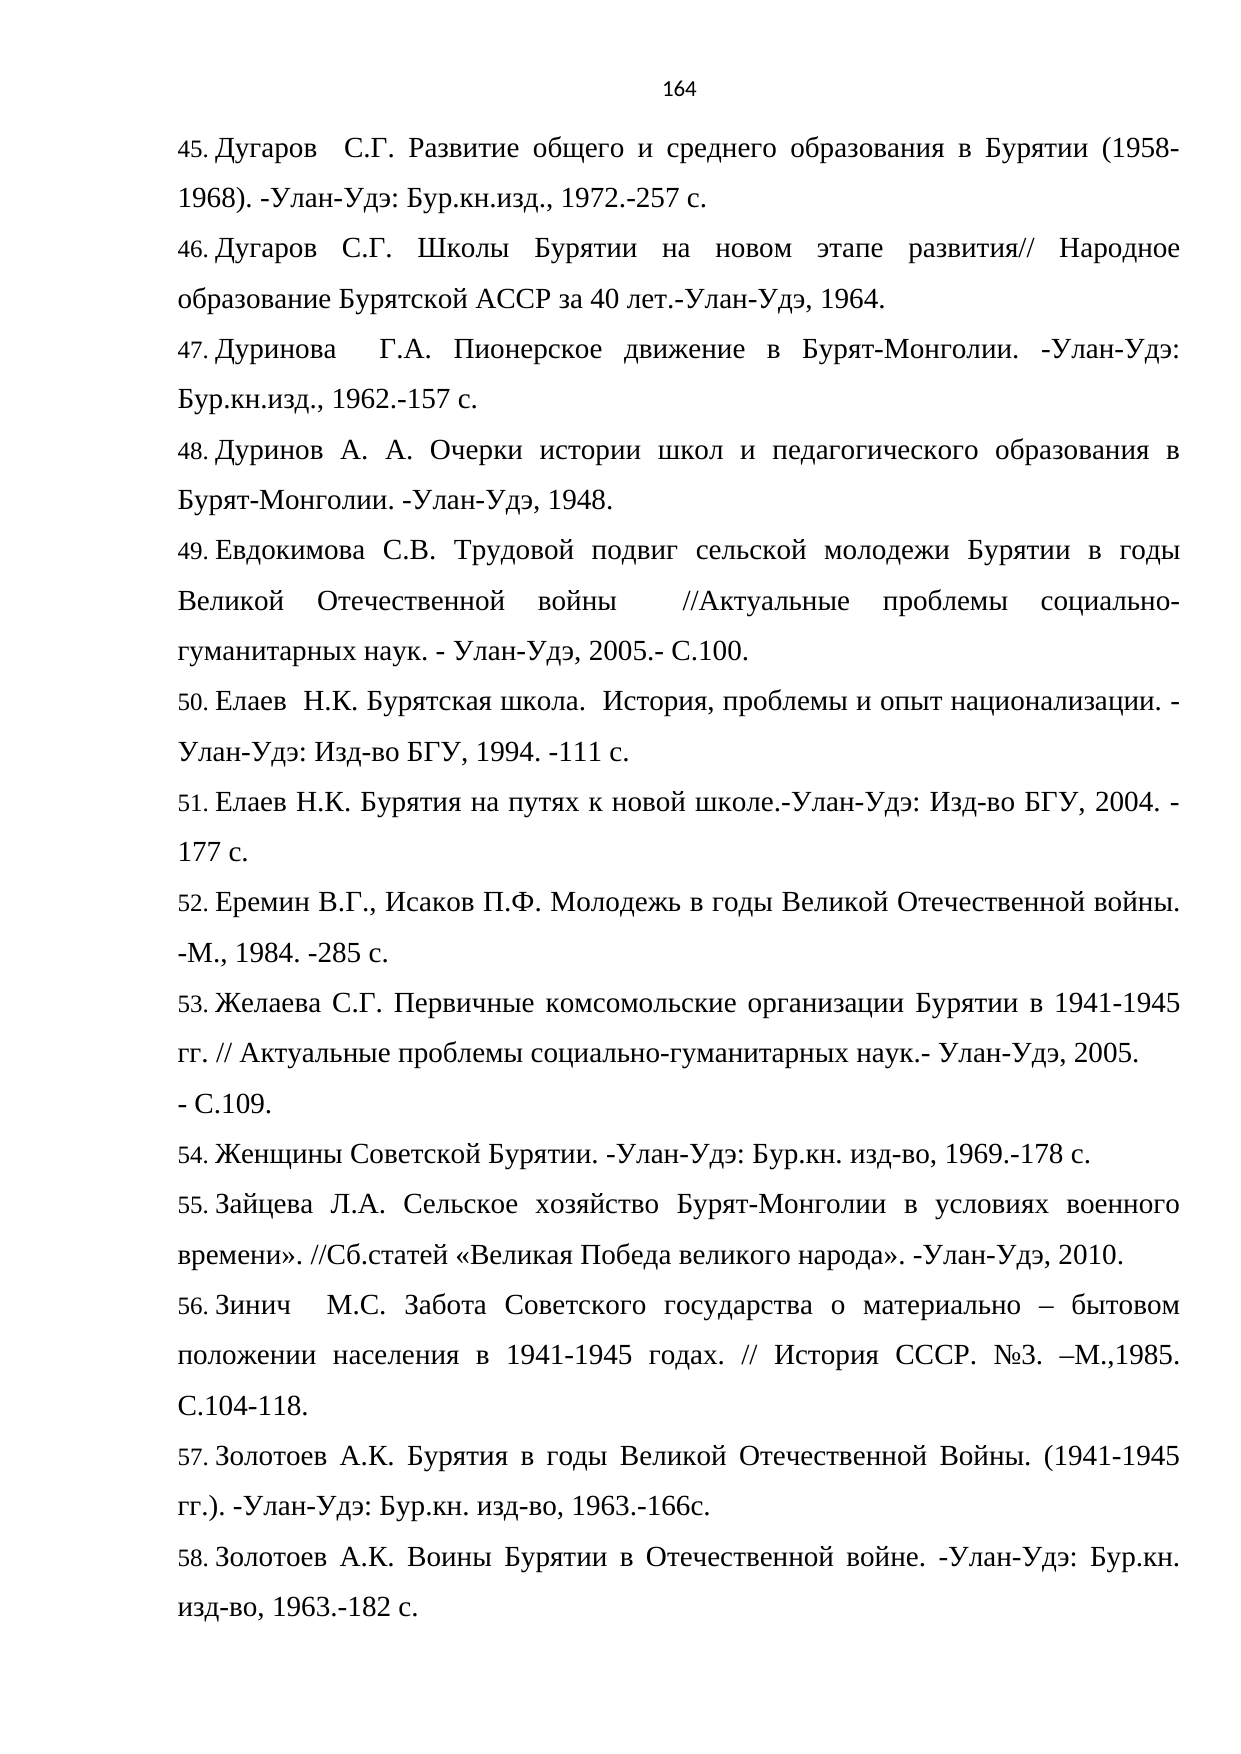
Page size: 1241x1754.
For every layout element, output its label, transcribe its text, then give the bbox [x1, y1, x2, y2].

list Зайцева Л.А. Сельское хозяйство Бурят-Монголии в условиях военного времени». //Сб.статей «Великая Победа великого народа». -Улан-Удэ, 2010. [177, 1186, 1181, 1270]
list Золотоев А.К. Бурятия в годы Великой Отечественной Войны. (1941-1945 гг.). -Улан-Удэ: Бур.кн. изд-во, 1963.-166с. [177, 1438, 1181, 1522]
list Елаев Н.К. Бурятия на путях к новой школе.-Улан-Удэ: Изд-во БГУ, 2004. -177 с. [177, 784, 1181, 868]
list Елаев Н.К. Бурятская школа. История, проблемы и опыт национализации. -Улан-Удэ: Изд-во БГУ, 1994. -111 с. [177, 683, 1181, 767]
list Дугаров С.Г. Развитие общего и среднего образования в Бурятии (1958-1968). -Улан-Удэ: Бур.кн.изд., 1972.-257 с. [177, 130, 1181, 214]
list Евдокимова С.В. Трудовой подвиг сельской молодежи Бурятии в годы Великой Отечественной войны //Актуальные проблемы социально-гуманитарных наук. - Улан-Удэ, 2005.- С.100. [177, 532, 1181, 667]
list Дуринова Г.А. Пионерское движение в Бурят-Монголии. -Улан-Удэ: Бур.кн.изд., 1962.-157 с. [177, 331, 1181, 415]
list Зинич М.С. Забота Советского государства о материально – бытовом положении населения в 1941-1945 годах. // История СССР. №3. –М.,1985. С.104-118. [177, 1287, 1181, 1421]
list Дугаров С.Г. Школы Бурятии на новом этапе развития// Народное образование Бурятской АССР за 40 лет.-Улан-Удэ, 1964. [177, 231, 1181, 314]
list Еремин В.Г., Исаков П.Ф. Молодежь в годы Великой Отечественной войны. -М., 1984. -285 с. [177, 884, 1181, 968]
text - С.109. [177, 1086, 1181, 1119]
list Дуринов А. А. Очерки истории школ и педагогического образования в Бурят-Монголии. -Улан-Удэ, 1948. [177, 432, 1181, 516]
list Женщины Советской Бурятии. -Улан-Удэ: Бур.кн. изд-во, 1969.-178 с. [177, 1136, 1181, 1170]
list Золотоев А.К. Воины Бурятии в Отечественной войне. -Улан-Удэ: Бур.кн. изд-во, 1963.-182 с. [177, 1539, 1181, 1622]
list Желаева С.Г. Первичные комсомольские организации Бурятии в 1941-1945 гг. // Актуальные проблемы социально-гуманитарных наук.- Улан-Удэ, 2005. [177, 985, 1181, 1069]
